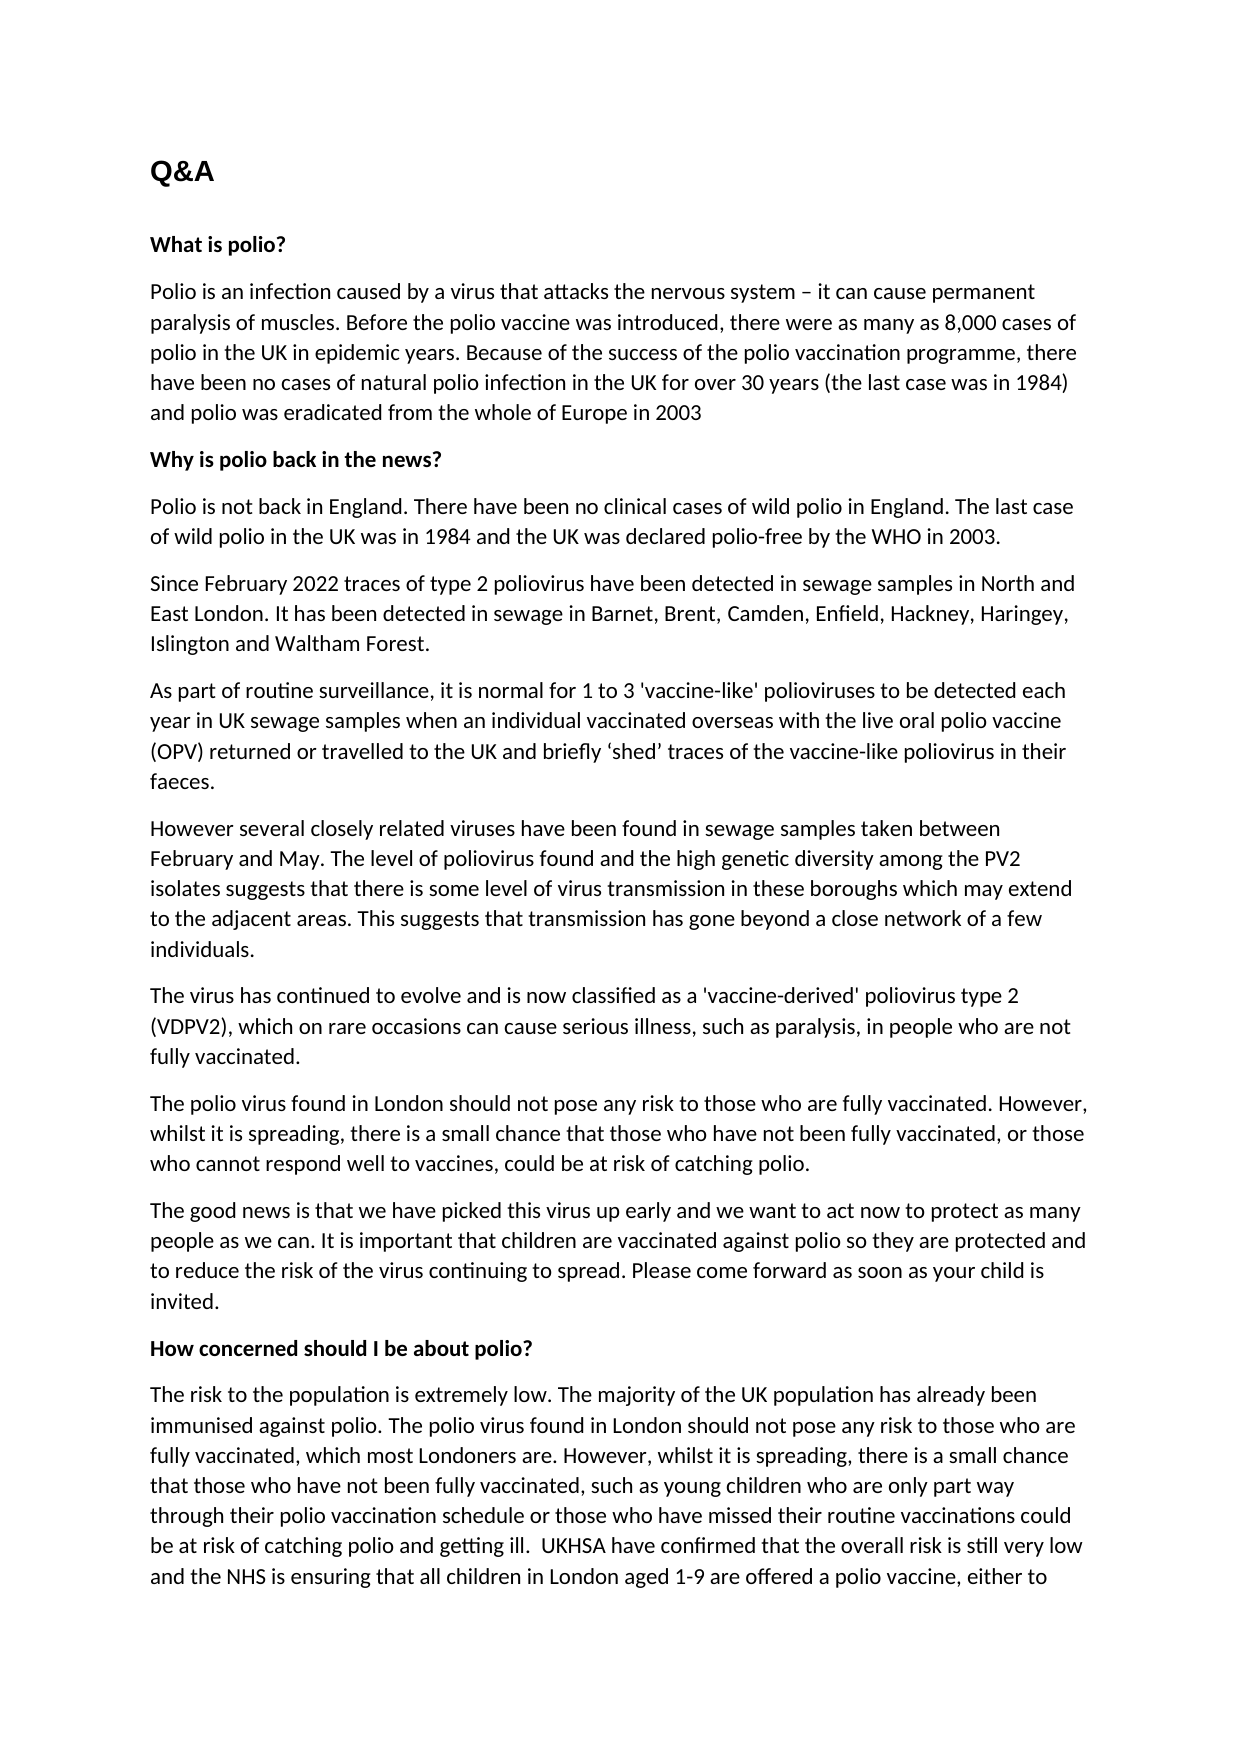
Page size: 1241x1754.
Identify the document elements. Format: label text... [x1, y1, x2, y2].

text How concerned should I be about polio? [150, 1334, 1090, 1362]
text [150, 1381, 1090, 1590]
text Why is polio back in the news? [150, 445, 1090, 473]
text Polio is an infection caused by a virus that attacks the nervous system – it can cause permanent paralysis of muscles. Before the polio vaccine was introduced, there were as many as 8,000 cases of polio in the UK in epidemic years. Because of the success of the polio vaccination programme, there have been no cases of natural polio infection in the UK for over 30 years (the last case was in 1984) and polio was eradicated from the whole of Europe in 2003 [150, 277, 1090, 426]
text Since February 2022 traces of type 2 poliovirus have been detected in sewage samples in North and East London. It has been detected in sewage in Barnet, Brent, Camden, Enfield, Hackney, Haringey, Islington and Waltham Forest. [150, 569, 1090, 658]
text The good news is that we have picked this virus up early and we want to act now to protect as many people as we can. It is important that children are vaccinated against polio so they are protected and to reduce the risk of the virus continuing to spread. Please come forward as soon as your child is invited. [150, 1196, 1090, 1315]
text Polio is not back in England. There have been no clinical cases of wild polio in England. The last case of wild polio in the UK was in 1984 and the UK was declared polio-free by the WHO in 2003. [150, 492, 1090, 550]
text What is polio? [150, 231, 1090, 259]
text The virus has continued to evolve and is now classified as a 'vaccine-derived' poliovirus type 2 (VDPV2), which on rare occasions can cause serious illness, such as paralysis, in people who are not fully vaccinated. [150, 982, 1090, 1070]
text However several closely related viruses have been found in sewage samples taken between February and May. The level of poliovirus found and the high genetic diversity among the PV2 isolates suggests that there is some level of virus transmission in these boroughs which may extend to the adjacent areas. This suggests that transmission has gone beyond a close network of a few individuals. [150, 814, 1090, 963]
text As part of routine surveillance, it is normal for 1 to 3 'vaccine-like' polioviruses to be detected each year in UK sewage samples when an individual vaccinated overseas with the live oral polio vaccine (OPV) returned or travelled to the UK and briefly ‘shed’ traces of the vaccine-like poliovirus in their faeces. [150, 676, 1090, 795]
subtitle Q&A [150, 154, 1090, 188]
text The polio virus found in London should not pose any risk to those who are fully vaccinated. However, whilst it is spreading, there is a small chance that those who have not been fully vaccinated, or those who cannot respond well to vaccines, could be at risk of catching polio. [150, 1089, 1090, 1177]
